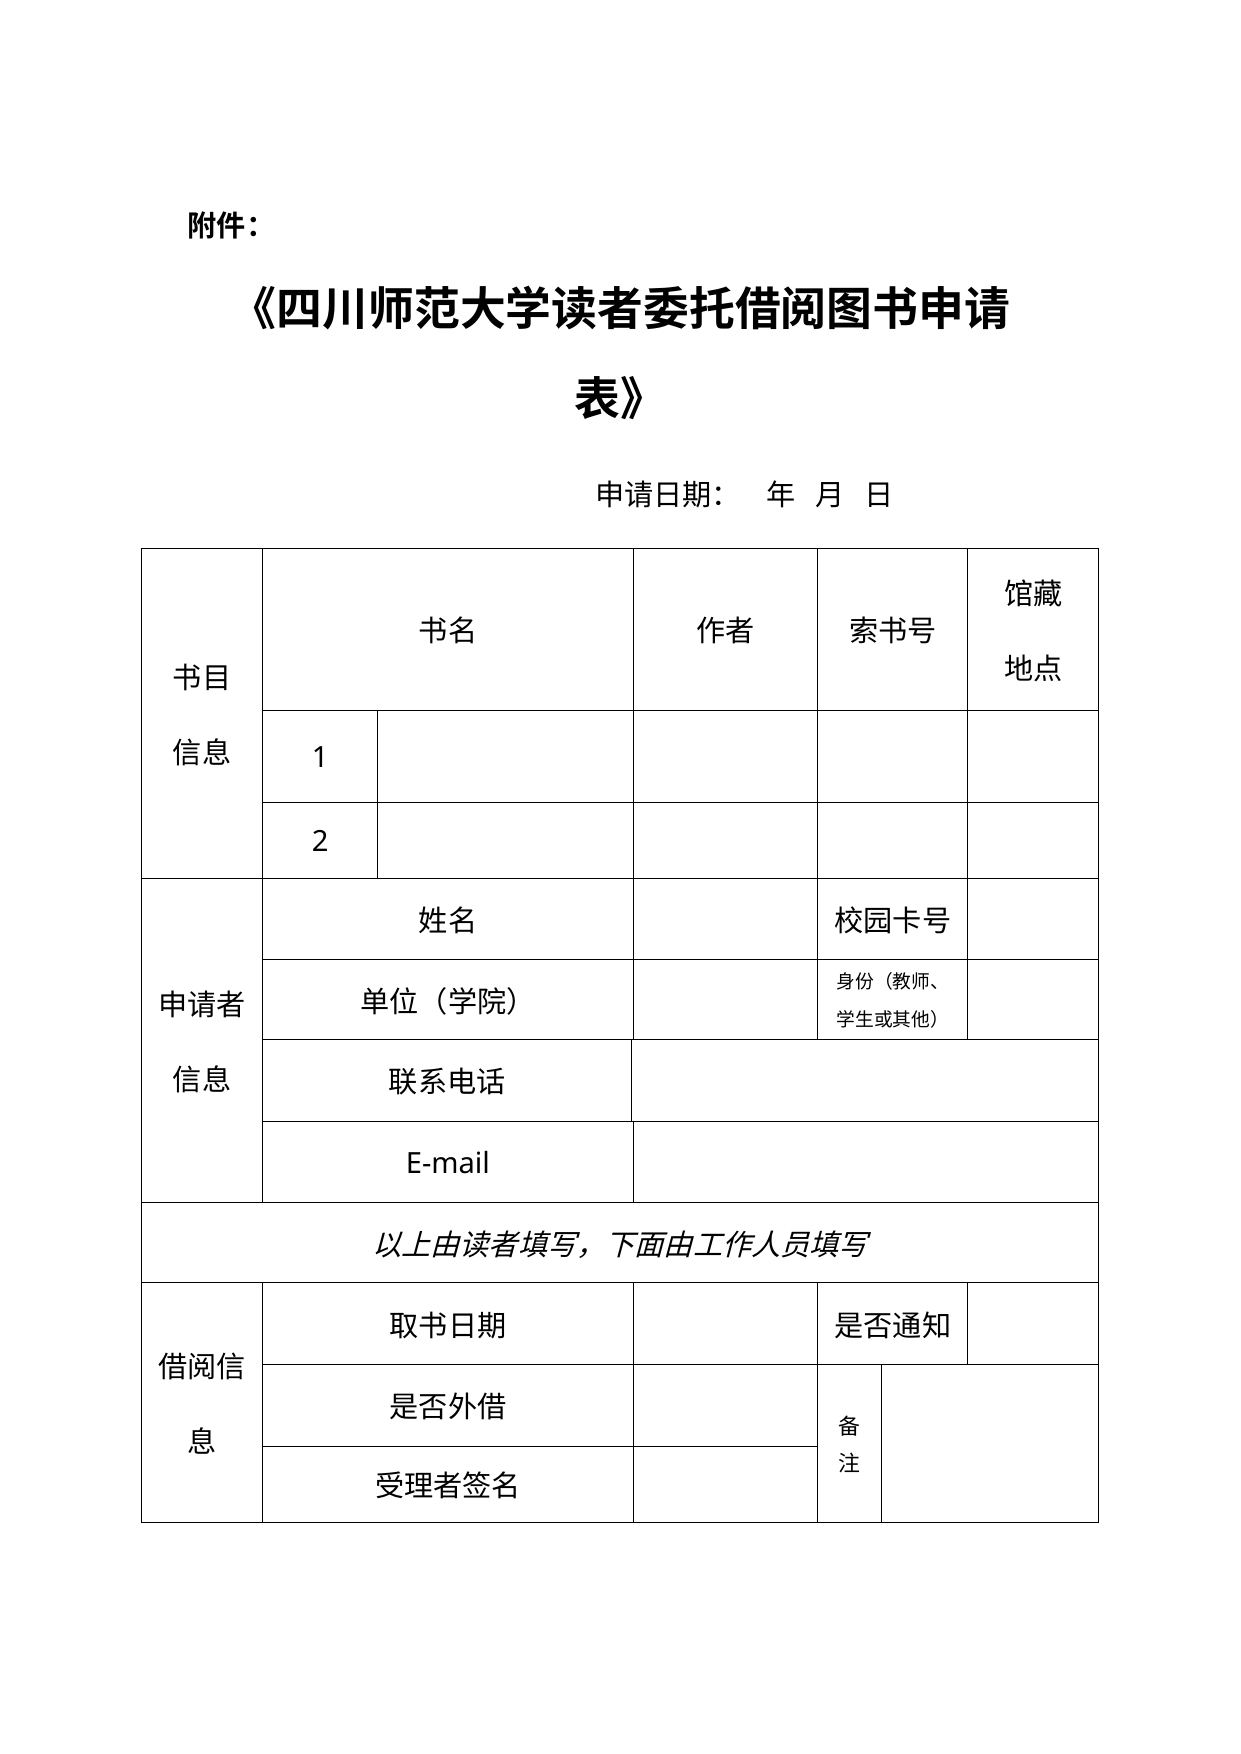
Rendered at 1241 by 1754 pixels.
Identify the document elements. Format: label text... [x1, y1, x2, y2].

table_cell [378, 803, 633, 878]
table_cell [634, 960, 817, 1039]
table_header 书目 信息 [142, 549, 262, 878]
table_cell 受理者签名 [263, 1447, 633, 1522]
table_header 索书号 [818, 549, 967, 709]
table_cell 申请者信息 [142, 879, 262, 1202]
table_cell [634, 711, 817, 802]
table_cell [882, 1365, 1098, 1522]
table_cell [818, 803, 967, 878]
table_cell 姓名 [263, 879, 633, 959]
table_cell 借阅信息 [142, 1283, 262, 1522]
table_cell 校园卡号 [818, 879, 967, 959]
table_cell 备注 [818, 1365, 881, 1522]
table_cell [634, 803, 817, 878]
table_cell 以上由读者填写，下面由工作人员填写 [142, 1203, 1098, 1282]
table_cell [968, 803, 1098, 878]
table_cell 2 [263, 803, 377, 878]
table_header 书名 [263, 549, 633, 709]
table_cell 是否通知 [818, 1283, 967, 1364]
table_cell [968, 879, 1098, 959]
table_cell [968, 1283, 1098, 1364]
table_cell [818, 711, 967, 802]
table_cell [632, 1040, 1098, 1121]
table_cell 单位（学院） [263, 960, 633, 1039]
table_header 作者 [634, 549, 817, 709]
table_cell [378, 711, 633, 802]
table_header 馆藏 地点 [968, 549, 1098, 709]
table_cell 联系电话 [263, 1040, 631, 1121]
table_cell [634, 1447, 817, 1522]
table_cell 是否外借 [263, 1365, 633, 1446]
text 《四川师范大学读者委托借阅图书申请表》 [187, 254, 1053, 433]
table_cell 1 [263, 711, 377, 802]
table_cell [634, 879, 817, 959]
table_cell E-mail [263, 1122, 633, 1202]
text 申请日期： 年 月 日 [187, 433, 1053, 523]
table_cell 身份（教师、学生或其他） [818, 960, 967, 1039]
table_cell 取书日期 [263, 1283, 633, 1364]
text 附件： [187, 164, 1053, 254]
table_cell [634, 1365, 817, 1446]
table_cell [634, 1122, 1098, 1202]
table_cell [634, 1283, 817, 1364]
table_cell [968, 960, 1098, 1039]
table_cell [968, 711, 1098, 802]
